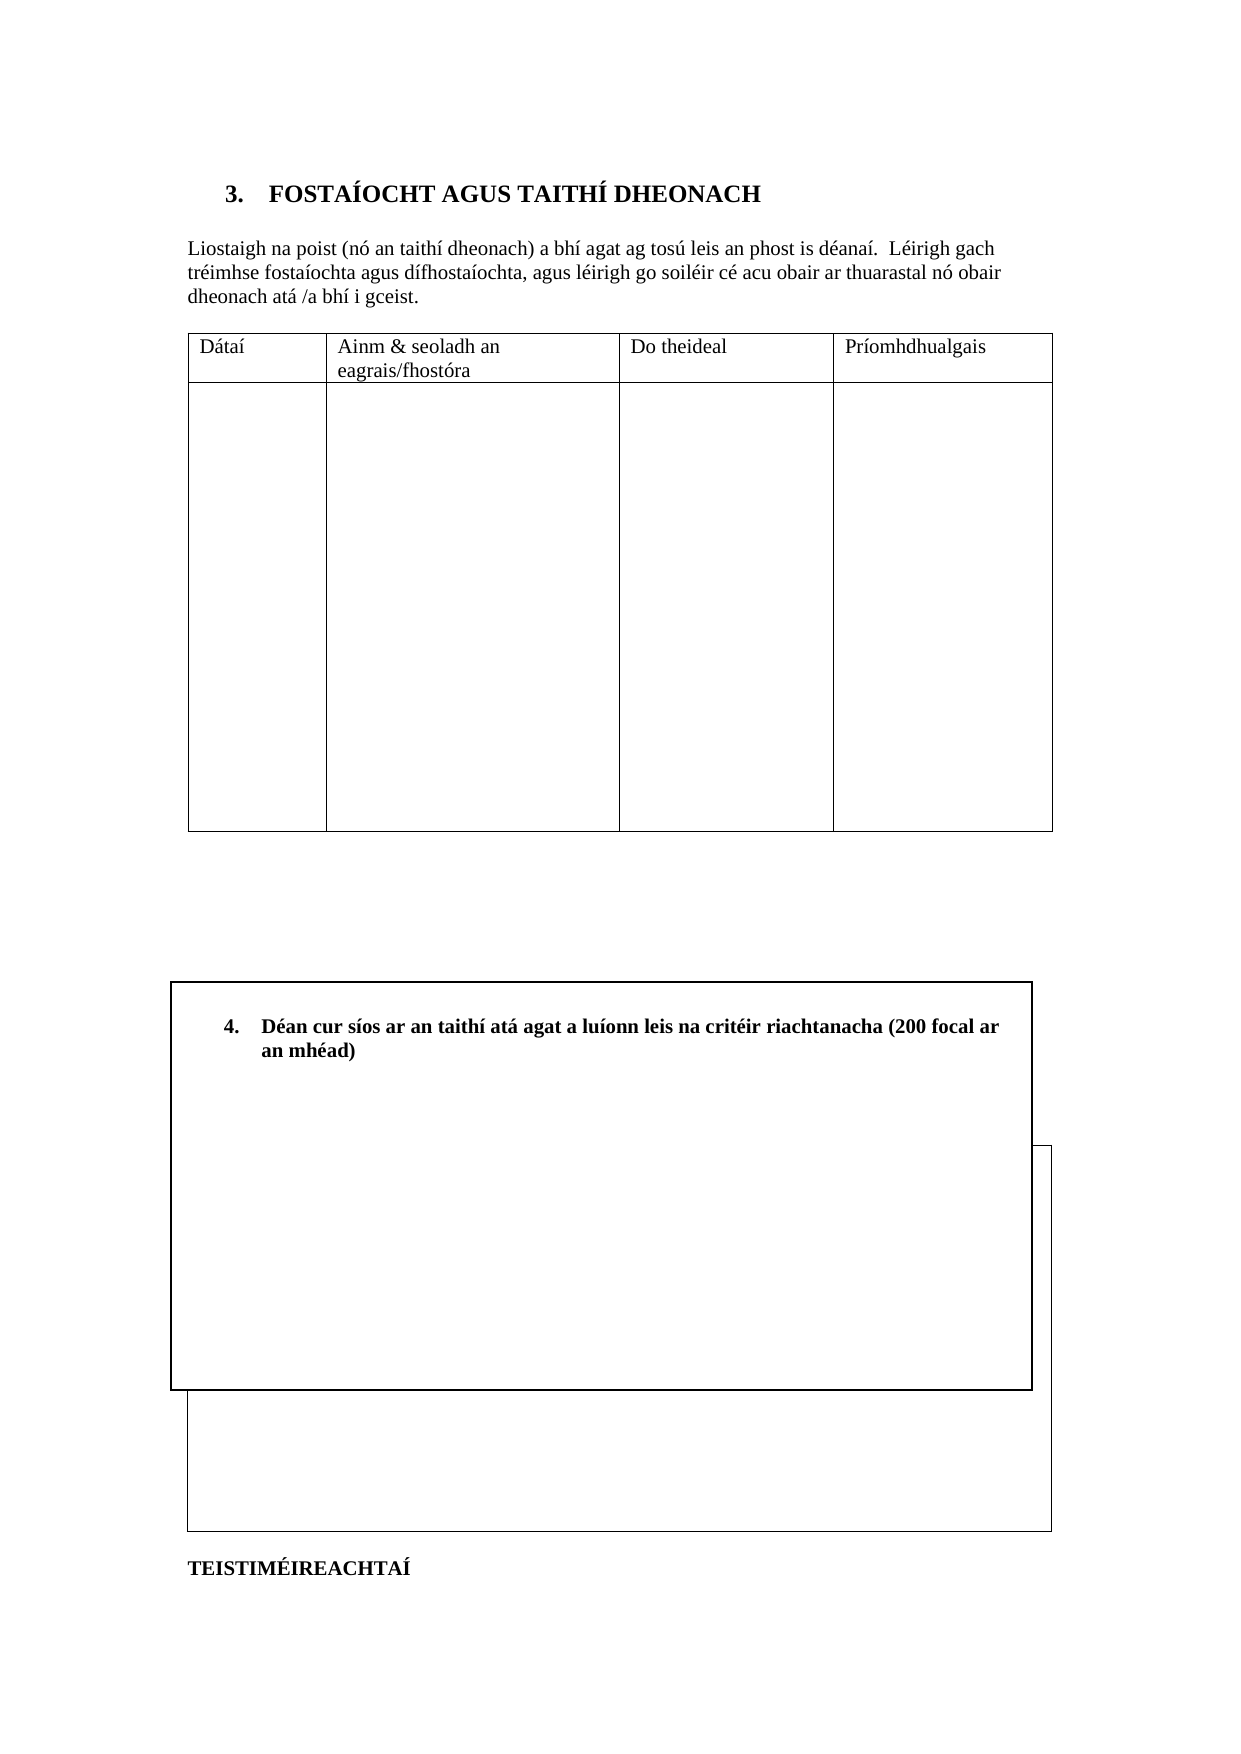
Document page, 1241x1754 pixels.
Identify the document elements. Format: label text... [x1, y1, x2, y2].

table_cell [327, 383, 619, 831]
table_header Ainm & seoladh an eagrais/fhostóra [327, 334, 619, 382]
text TEISTIMÉIREACHTAÍ [187, 1556, 1053, 1580]
text Liostaigh na poist (nó an taithí dheonach) a bhí agat ag tosú leis an phost is déanaí. Léirigh gach tréimhse fostaíochta agus dífhostaíochta, agus léirigh go soiléir cé acu obair ar thuarastal nó obair dheonach atá /a bhí i gceist. [187, 236, 1053, 308]
table_cell [834, 383, 1052, 831]
table_header Do theideal [620, 334, 833, 382]
table_cell [620, 383, 833, 831]
table_cell [189, 383, 326, 831]
list FOSTAÍOCHT AGUS TAITHÍ DHEONACH [225, 179, 1053, 207]
table_header Déan cur síos ar cad chuige a bhfuil tú ag iarraidh a bheith ag obair sa Chultúrlann? (200 focal ar an mhéad) [188, 1146, 1051, 1531]
table_header Príomhdhualgais [834, 334, 1052, 382]
table_header Dátaí [189, 334, 326, 382]
